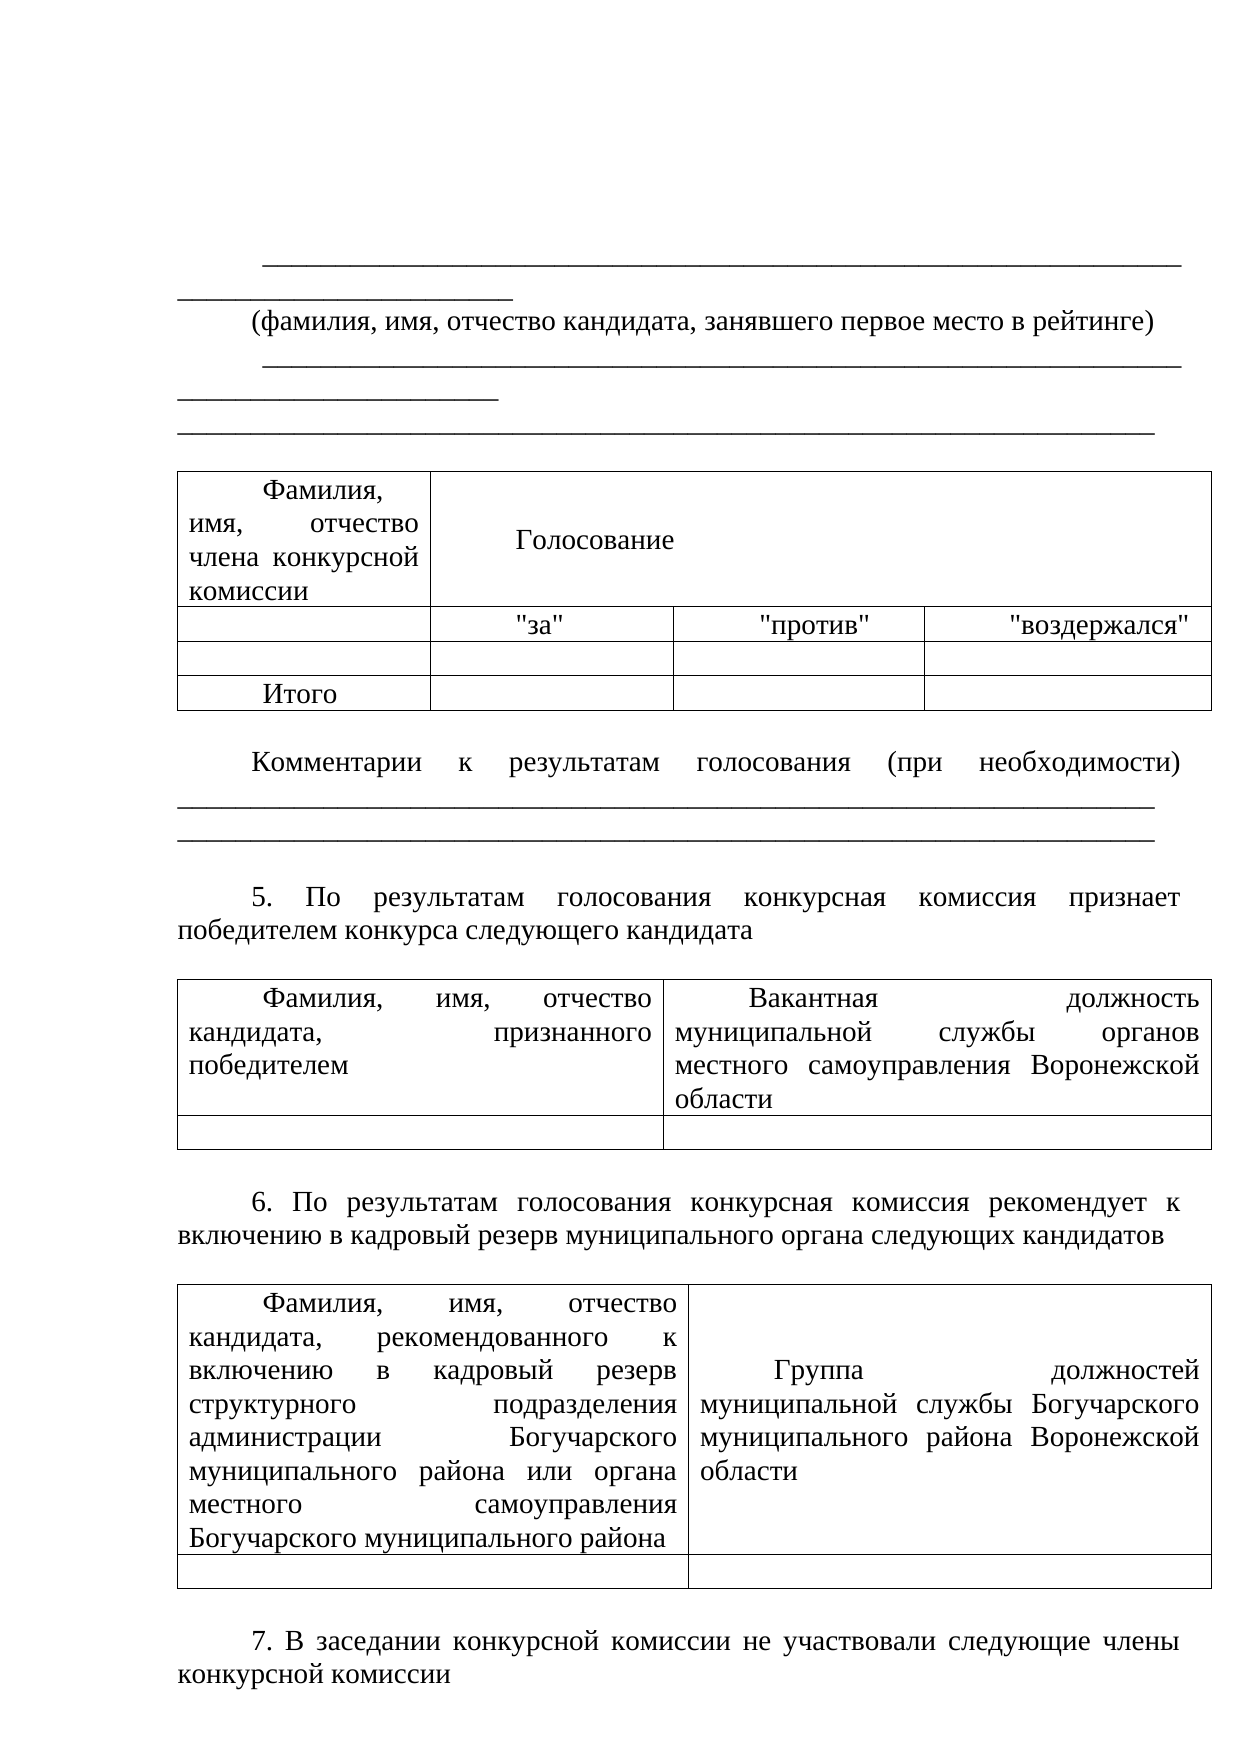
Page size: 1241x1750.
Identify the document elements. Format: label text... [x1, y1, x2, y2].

table_header Вакантная должность муниципальной службы органов местного самоуправления Воронежской области [664, 980, 1211, 1114]
table_cell [689, 1555, 1211, 1588]
table_cell [178, 642, 430, 675]
text ___________________________________________________________________ [177, 404, 1181, 437]
table_cell [178, 607, 430, 641]
table_cell [674, 642, 924, 675]
text 6. По результатам голосования конкурсная комиссия рекомендует к включению в кадровый резерв муниципального органа следующих кандидатов [177, 1184, 1181, 1251]
table_header Фамилия, имя, отчество члена конкурсной комиссии [178, 472, 430, 606]
table_cell "воздержался" [925, 607, 1211, 641]
table_cell [431, 642, 673, 675]
table_cell [925, 642, 1211, 675]
table_cell [178, 1555, 688, 1588]
table_cell "против" [674, 607, 924, 641]
table_header Группа должностей муниципальной службы Богучарского муниципального района Воронежской области [689, 1285, 1211, 1554]
table_header Фамилия, имя, отчество кандидата, рекомендованного к включению в кадровый резерв структурного подразделения администрации Богучарского муниципального района или органа местного самоуправления Богучарского муниципального района [178, 1285, 688, 1554]
text ______________________________________________________________________________________ [177, 236, 1181, 303]
table_cell [178, 1116, 663, 1149]
text (фамилия, имя, отчество кандидата, занявшего первое место в рейтинге) [177, 303, 1181, 337]
table_cell "за" [431, 607, 673, 641]
table_cell [674, 676, 924, 710]
table_cell [664, 1116, 1211, 1149]
text ___________________________________________________________________ [177, 812, 1181, 845]
table_cell [431, 676, 673, 710]
text Комментарии к результатам голосования (при необходимости) ___________________________________________________________________ [177, 744, 1181, 812]
text 5. По результатам голосования конкурсная комиссия признает победителем конкурса следующего кандидата [177, 879, 1181, 946]
table_header Голосование [431, 472, 1211, 606]
table_cell [925, 676, 1211, 710]
table_header Фамилия, имя, отчество кандидата, признанного победителем [178, 980, 663, 1114]
text 7. В заседании конкурсной комиссии не участвовали следующие члены конкурсной комиссии [177, 1623, 1181, 1690]
table_cell Итого [178, 676, 430, 710]
text _____________________________________________________________________________________ [177, 337, 1181, 404]
